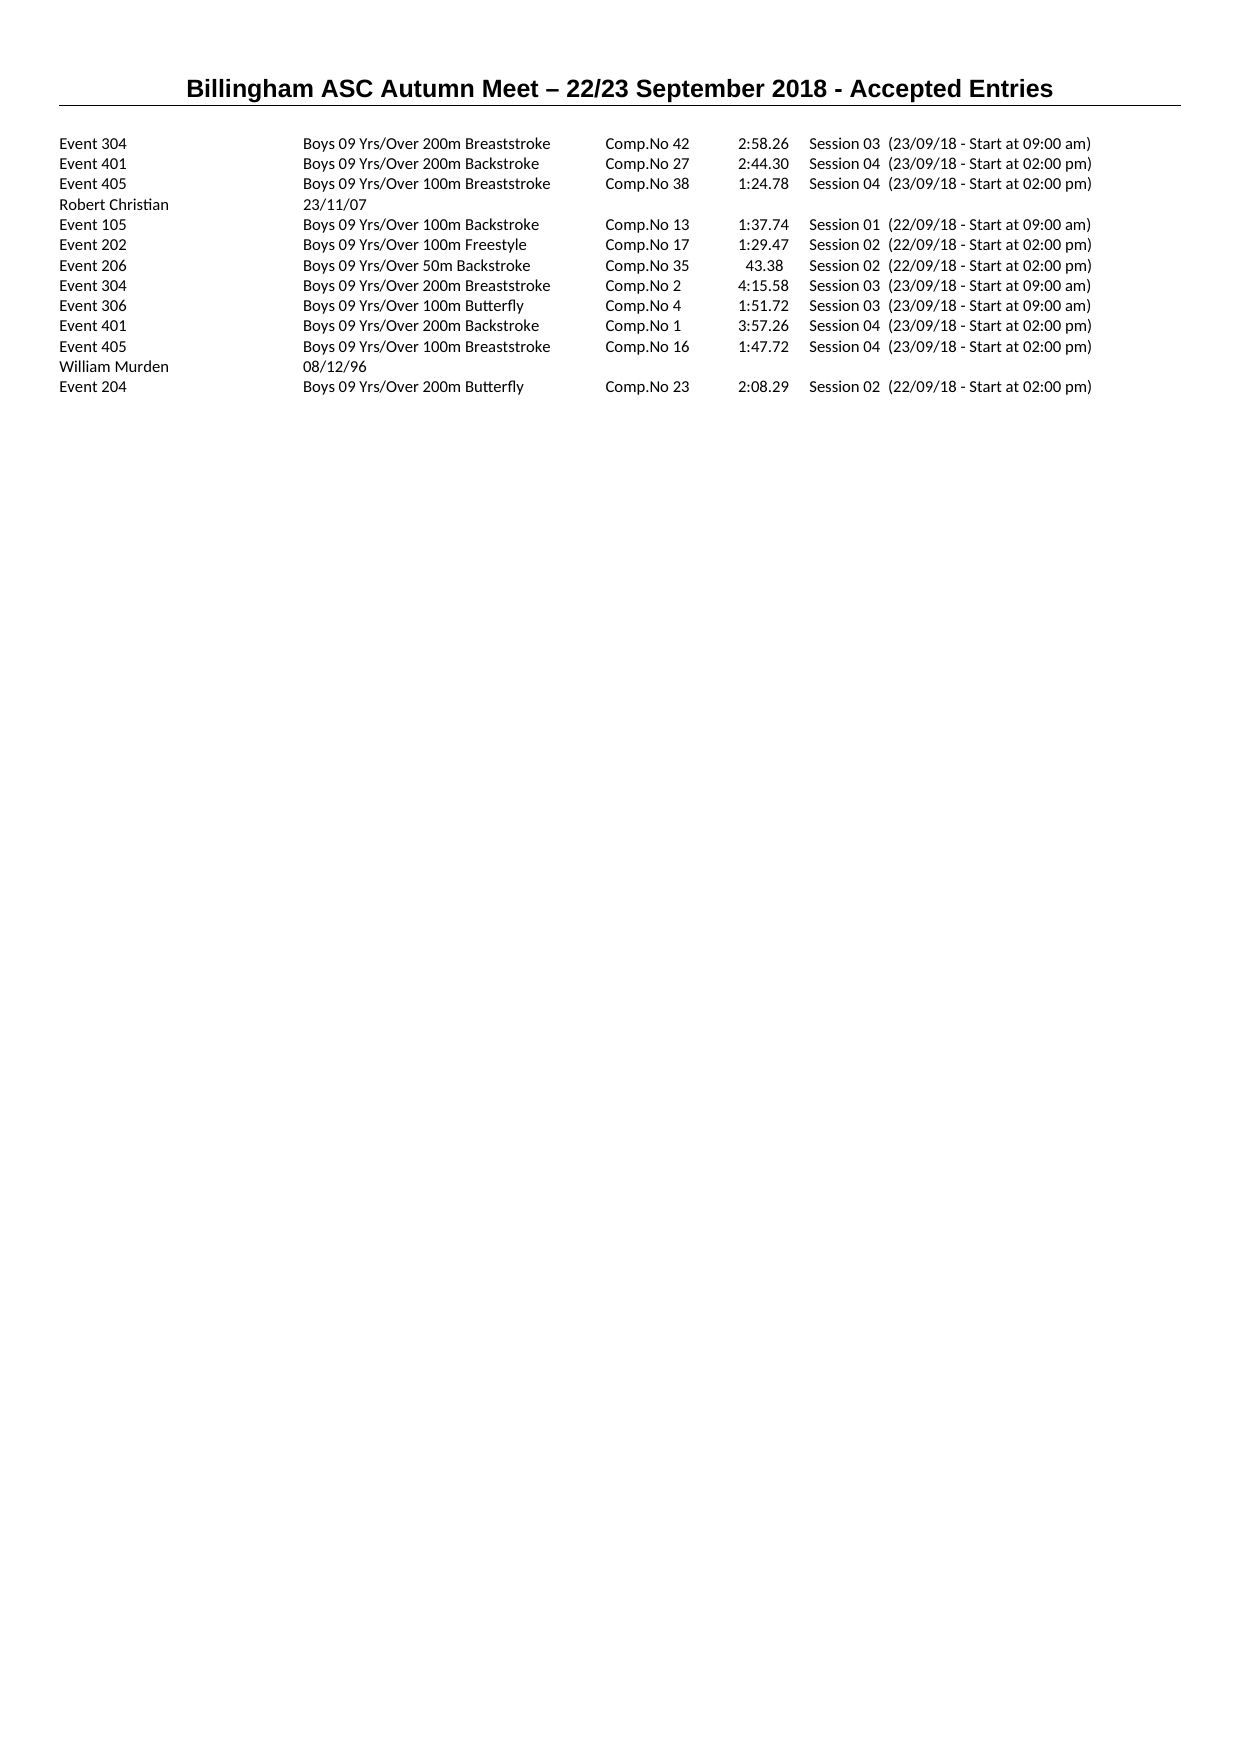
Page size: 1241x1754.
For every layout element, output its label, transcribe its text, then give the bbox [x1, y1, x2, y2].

text Event 105 Boys 09 Yrs/Over 100m Backstroke Comp.No 13 1:37.74 Session 01 (22/09/18 - Start at 09:00 am) [59, 214, 1181, 234]
text Event 206 Boys 09 Yrs/Over 50m Backstroke Comp.No 35 43.38 Session 02 (22/09/18 - Start at 02:00 pm) [59, 255, 1181, 275]
text Robert Christian 23/11/07 [59, 194, 1181, 214]
text Event 304 Boys 09 Yrs/Over 200m Breaststroke Comp.No 42 2:58.26 Session 03 (23/09/18 - Start at 09:00 am) [59, 133, 1181, 153]
text Event 204 Boys 09 Yrs/Over 200m Butterfly Comp.No 23 2:08.29 Session 02 (22/09/18 - Start at 02:00 pm) [59, 377, 1181, 397]
text Event 405 Boys 09 Yrs/Over 100m Breaststroke Comp.No 16 1:47.72 Session 04 (23/09/18 - Start at 02:00 pm) [59, 336, 1181, 356]
text Event 306 Boys 09 Yrs/Over 100m Butterfly Comp.No 4 1:51.72 Session 03 (23/09/18 - Start at 09:00 am) [59, 295, 1181, 316]
text Event 304 Boys 09 Yrs/Over 200m Breaststroke Comp.No 2 4:15.58 Session 03 (23/09/18 - Start at 09:00 am) [59, 275, 1181, 295]
text Event 202 Boys 09 Yrs/Over 100m Freestyle Comp.No 17 1:29.47 Session 02 (22/09/18 - Start at 02:00 pm) [59, 234, 1181, 255]
text Event 405 Boys 09 Yrs/Over 100m Breaststroke Comp.No 38 1:24.78 Session 04 (23/09/18 - Start at 02:00 pm) [59, 173, 1181, 194]
text William Murden 08/12/96 [59, 356, 1181, 377]
text Event 401 Boys 09 Yrs/Over 200m Backstroke Comp.No 1 3:57.26 Session 04 (23/09/18 - Start at 02:00 pm) [59, 316, 1181, 336]
text Event 401 Boys 09 Yrs/Over 200m Backstroke Comp.No 27 2:44.30 Session 04 (23/09/18 - Start at 02:00 pm) [59, 153, 1181, 173]
